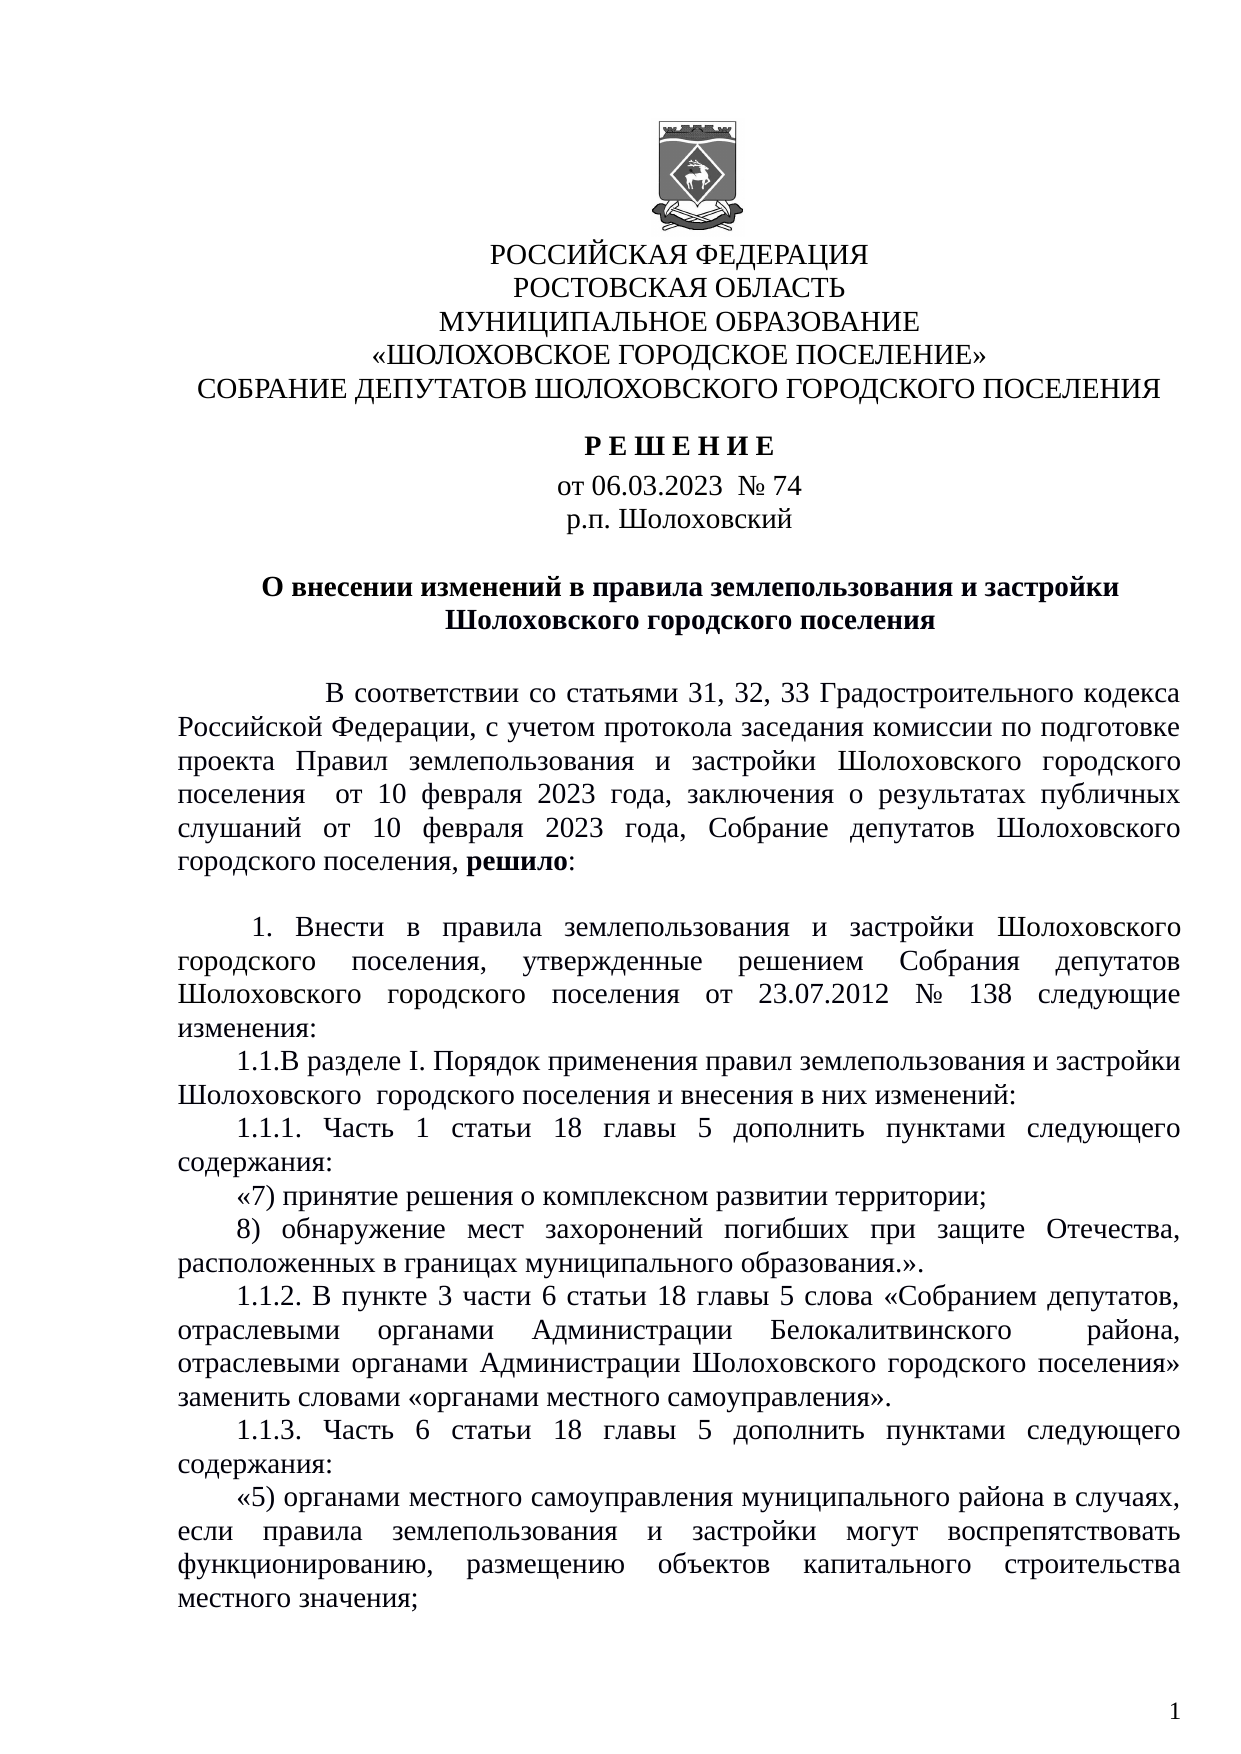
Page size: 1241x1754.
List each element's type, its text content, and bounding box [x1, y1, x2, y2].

text МУНИЦИПАЛЬНОЕ ОБРАЗОВАНИЕ [177, 304, 1181, 337]
text СОБРАНИЕ ДЕПУТАТОВ ШОЛОХОВСКОГО ГОРОДСКОГО ПОСЕЛЕНИЯ [177, 371, 1181, 404]
table_header О внесении изменений в правила землепользования и застройки Шолоховского городского поселения [170, 569, 1211, 643]
text РОССИЙСКАЯ ФЕДЕРАЦИЯ [177, 237, 1181, 270]
text 8) обнаружение мест захоронений погибших при защите Отечества, расположенных в границах муниципального образования.». [177, 1211, 1181, 1278]
text 1.1.1. Часть 1 статьи 18 главы 5 дополнить пунктами следующего содержания: [177, 1111, 1181, 1178]
text 1.1.3. Часть 6 статьи 18 главы 5 дополнить пунктами следующего содержания: [177, 1412, 1181, 1479]
text РОСТОВСКАЯ ОБЛАСТЬ [177, 270, 1181, 304]
text В соответствии со статьями 31, 32, 33 Градостроительного кодекса Российской Федерации, с учетом протокола заседания комиссии по подготовке проекта Правил землепользования и застройки Шолоховского городского поселения от 10 февраля 2023 года, заключения о результатах публичных слушаний от 10 февраля 2023 года, Собрание депутатов Шолоховского городского поселения, решило: [177, 676, 1181, 877]
title р.п. Шолоховский [177, 502, 1181, 535]
subtitle Р Е Ш Е Н И Е [177, 429, 1181, 462]
text 1.1.2. В пункте 3 части 6 статьи 18 главы 5 слова «Собранием депутатов, отраслевыми органами Администрации Белокалитвинского района, отраслевыми органами Администрации Шолоховского городского поселения» заменить словами «органами местного самоуправления». [177, 1278, 1181, 1412]
text 1. Внести в правила землепользования и застройки Шолоховского городского поселения, утвержденные решением Собрания депутатов Шолоховского городского поселения от 23.07.2012 № 138 следующие изменения: [177, 909, 1181, 1043]
text 1.1.В разделе I. Порядок применения правил землепользования и застройки Шолоховского городского поселения и внесения в них изменений: [177, 1043, 1181, 1111]
picture [651, 118, 746, 237]
title от 06.03.2023 № 74 [177, 468, 1181, 502]
text «5) органами местного самоуправления муниципального района в случаях, если правила землепользования и застройки могут воспрепятствовать функционированию, размещению объектов капитального строительства местного значения; [177, 1479, 1181, 1614]
text «ШОЛОХОВСКОЕ ГОРОДСКОЕ ПОСЕЛЕНИЕ» [177, 337, 1181, 371]
text «7) принятие решения о комплексном развитии территории; [177, 1178, 1181, 1211]
